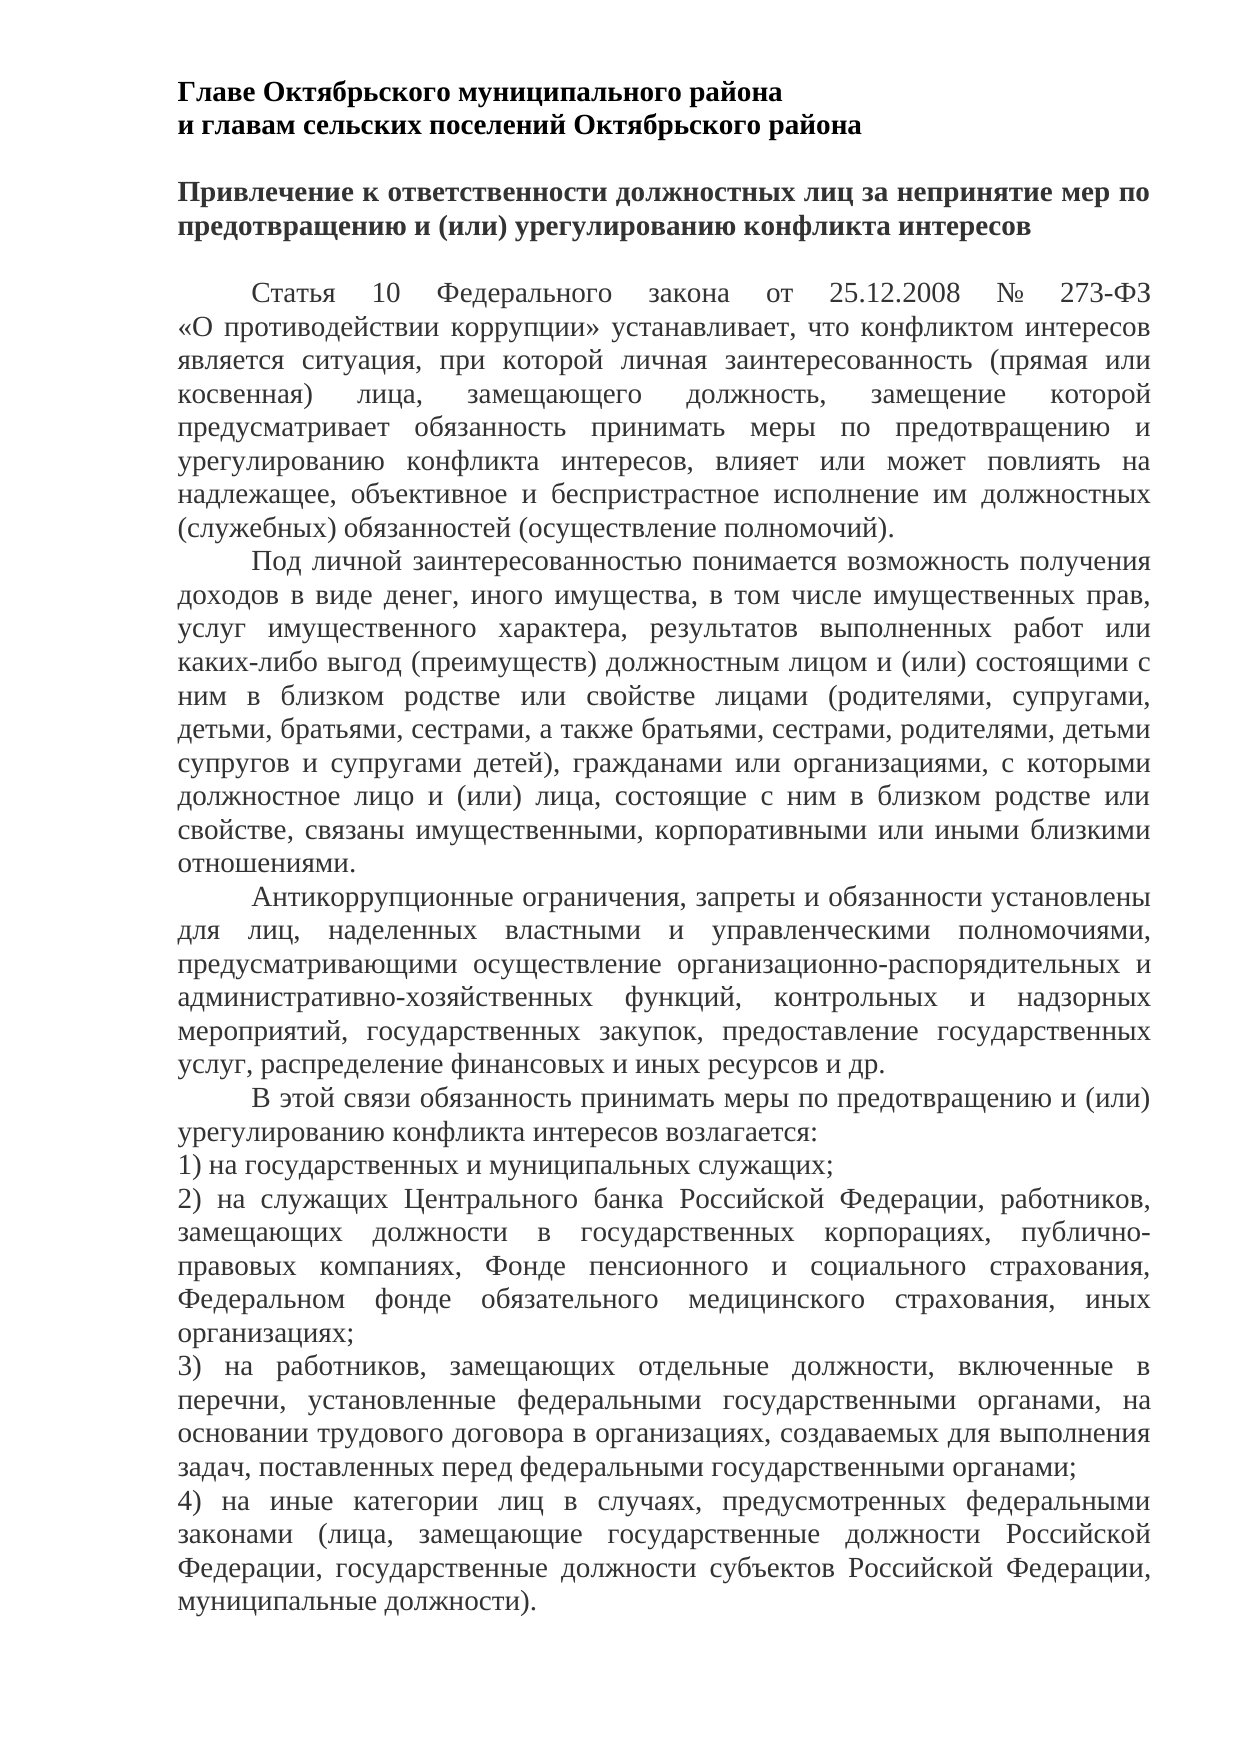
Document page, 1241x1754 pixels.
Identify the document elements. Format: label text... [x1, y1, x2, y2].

text Привлечение к ответственности должностных лиц за непринятие мер по предотвращению и (или) урегулированию конфликта интересов [177, 174, 1152, 242]
text Главе Октябрьского муниципального района [177, 74, 1152, 107]
text 3) на работников, замещающих отдельные должности, включенные в перечни, установленные федеральными государственными органами, на основании трудового договора в организациях, создаваемых для выполнения задач, поставленных перед федеральными государственными органами; [177, 1348, 1152, 1483]
text В этой связи обязанность принимать меры по предотвращению и (или) урегулированию конфликта интересов возлагается: [177, 1080, 1152, 1147]
text Под личной заинтересованностью понимается возможность получения доходов в виде денег, иного имущества, в том числе имущественных прав, услуг имущественного характера, результатов выполненных работ или каких-либо выгод (преимуществ) должностным лицом и (или) состоящими с ним в близком родстве или свойстве лицами (родителями, супругами, детьми, братьями, сестрами, а также братьями, сестрами, родителями, детьми супругов и супругами детей), гражданами или организациями, с которыми должностное лицо и (или) лица, состоящие с ним в близком родстве или свойстве, связаны имущественными, корпоративными или иными близкими отношениями. [177, 543, 1152, 879]
text Антикоррупционные ограничения, запреты и обязанности установлены для лиц, наделенных властными и управленческими полномочиями, предусматривающими осуществление организационно-распорядительных и административно-хозяйственных функций, контрольных и надзорных мероприятий, государственных закупок, предоставление государственных услуг, распределение финансовых и иных ресурсов и др. [177, 879, 1152, 1080]
text и главам сельских поселений Октябрьского района [177, 107, 1152, 141]
text 2) на служащих Центрального банка Российской Федерации, работников, замещающих должности в государственных корпорациях, публично-правовых компаниях, Фонде пенсионного и социального страхования, Федеральном фонде обязательного медицинского страхования, иных организациях; [177, 1181, 1152, 1348]
text 4) на иные категории лиц в случаях, предусмотренных федеральными законами (лица, замещающие государственные должности Российской Федерации, государственные должности субъектов Российской Федерации, муниципальные должности). [177, 1483, 1152, 1617]
text Статья 10 Федерального закона от 25.12.2008 № 273-ФЗ «О противодействии коррупции» устанавливает, что конфликтом интересов является ситуация, при которой личная заинтересованность (прямая или косвенная) лица, замещающего должность, замещение которой предусматривает обязанность принимать меры по предотвращению и урегулированию конфликта интересов, влияет или может повлиять на надлежащее, объективное и беспристрастное исполнение им должностных (служебных) обязанностей (осуществление полномочий). [177, 275, 1152, 543]
text 1) на государственных и муниципальных служащих; [177, 1147, 1152, 1181]
